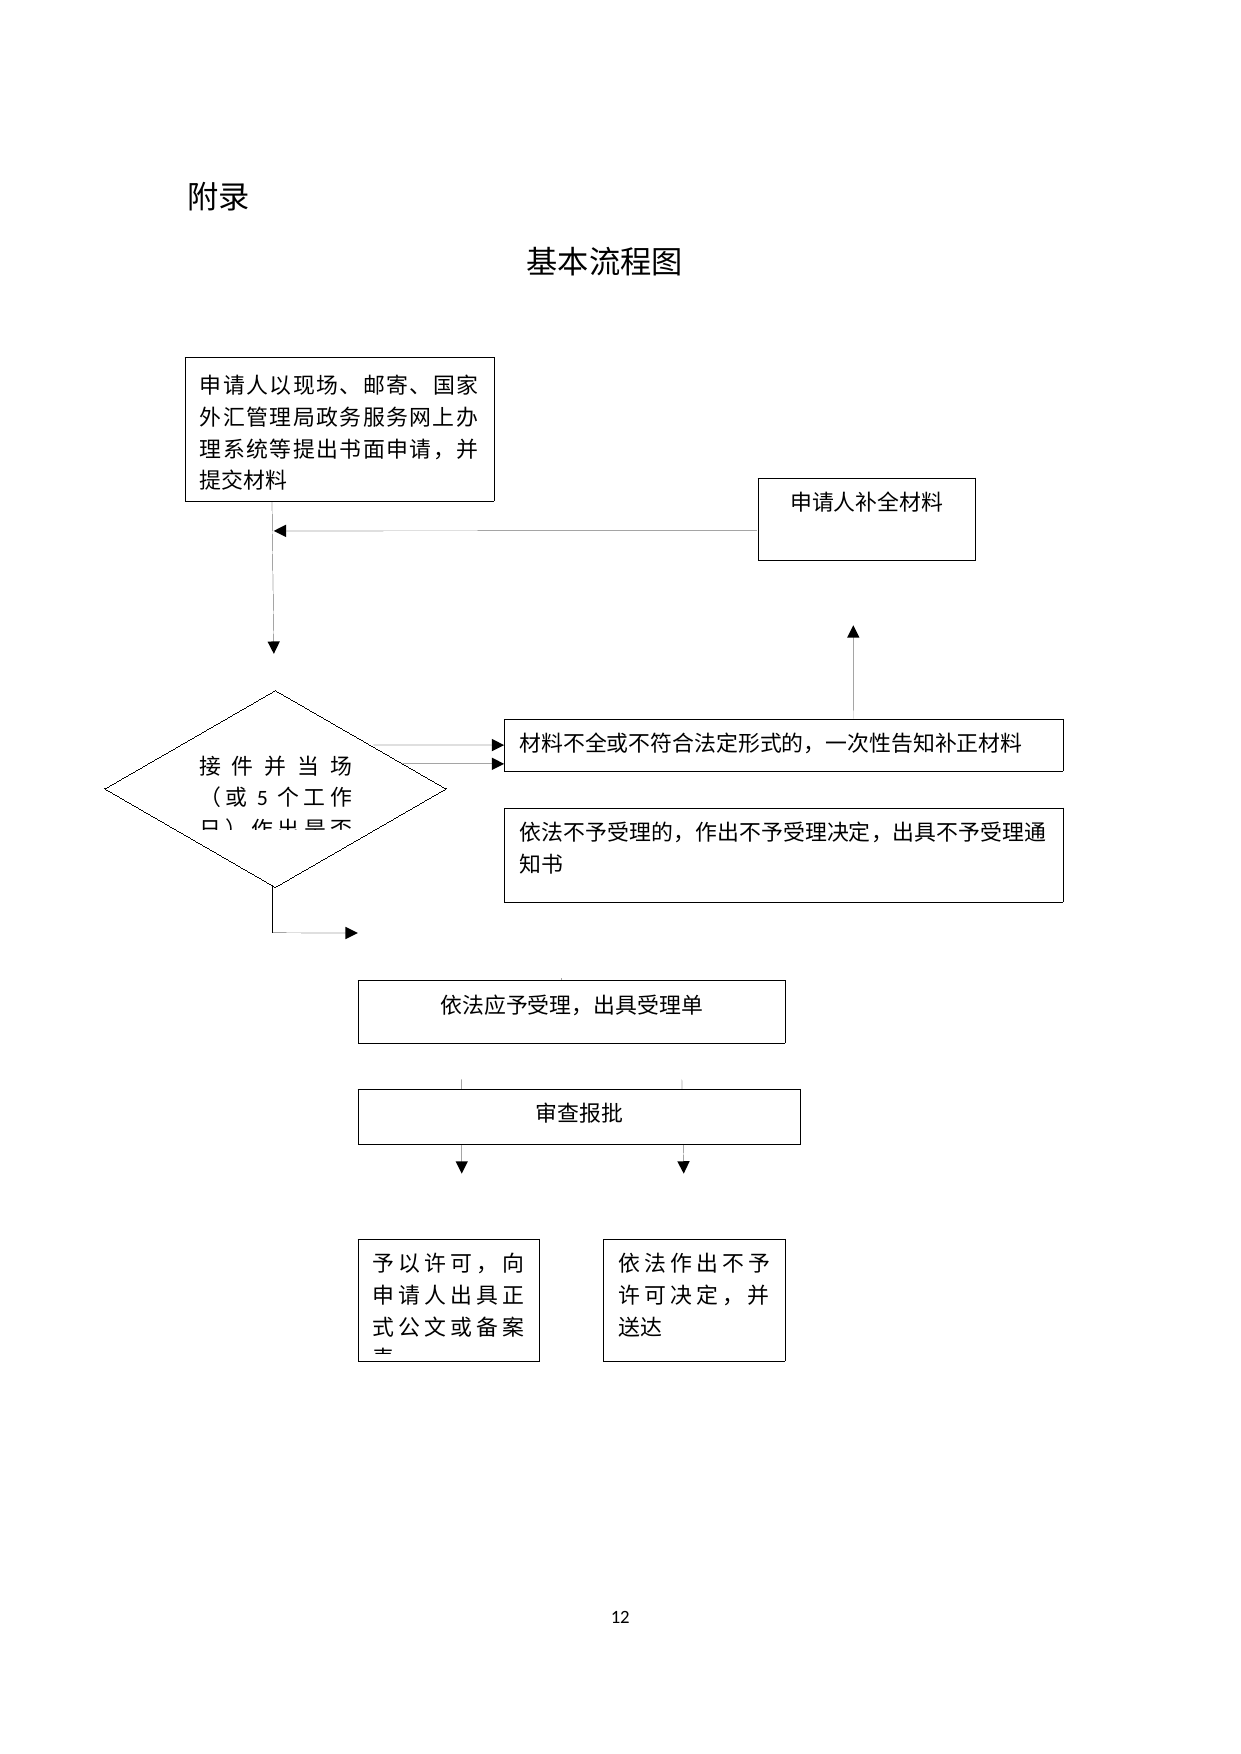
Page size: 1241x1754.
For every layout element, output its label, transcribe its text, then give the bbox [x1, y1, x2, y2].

text 附录 [187, 162, 1021, 227]
text 基本流程图 [187, 227, 1021, 292]
